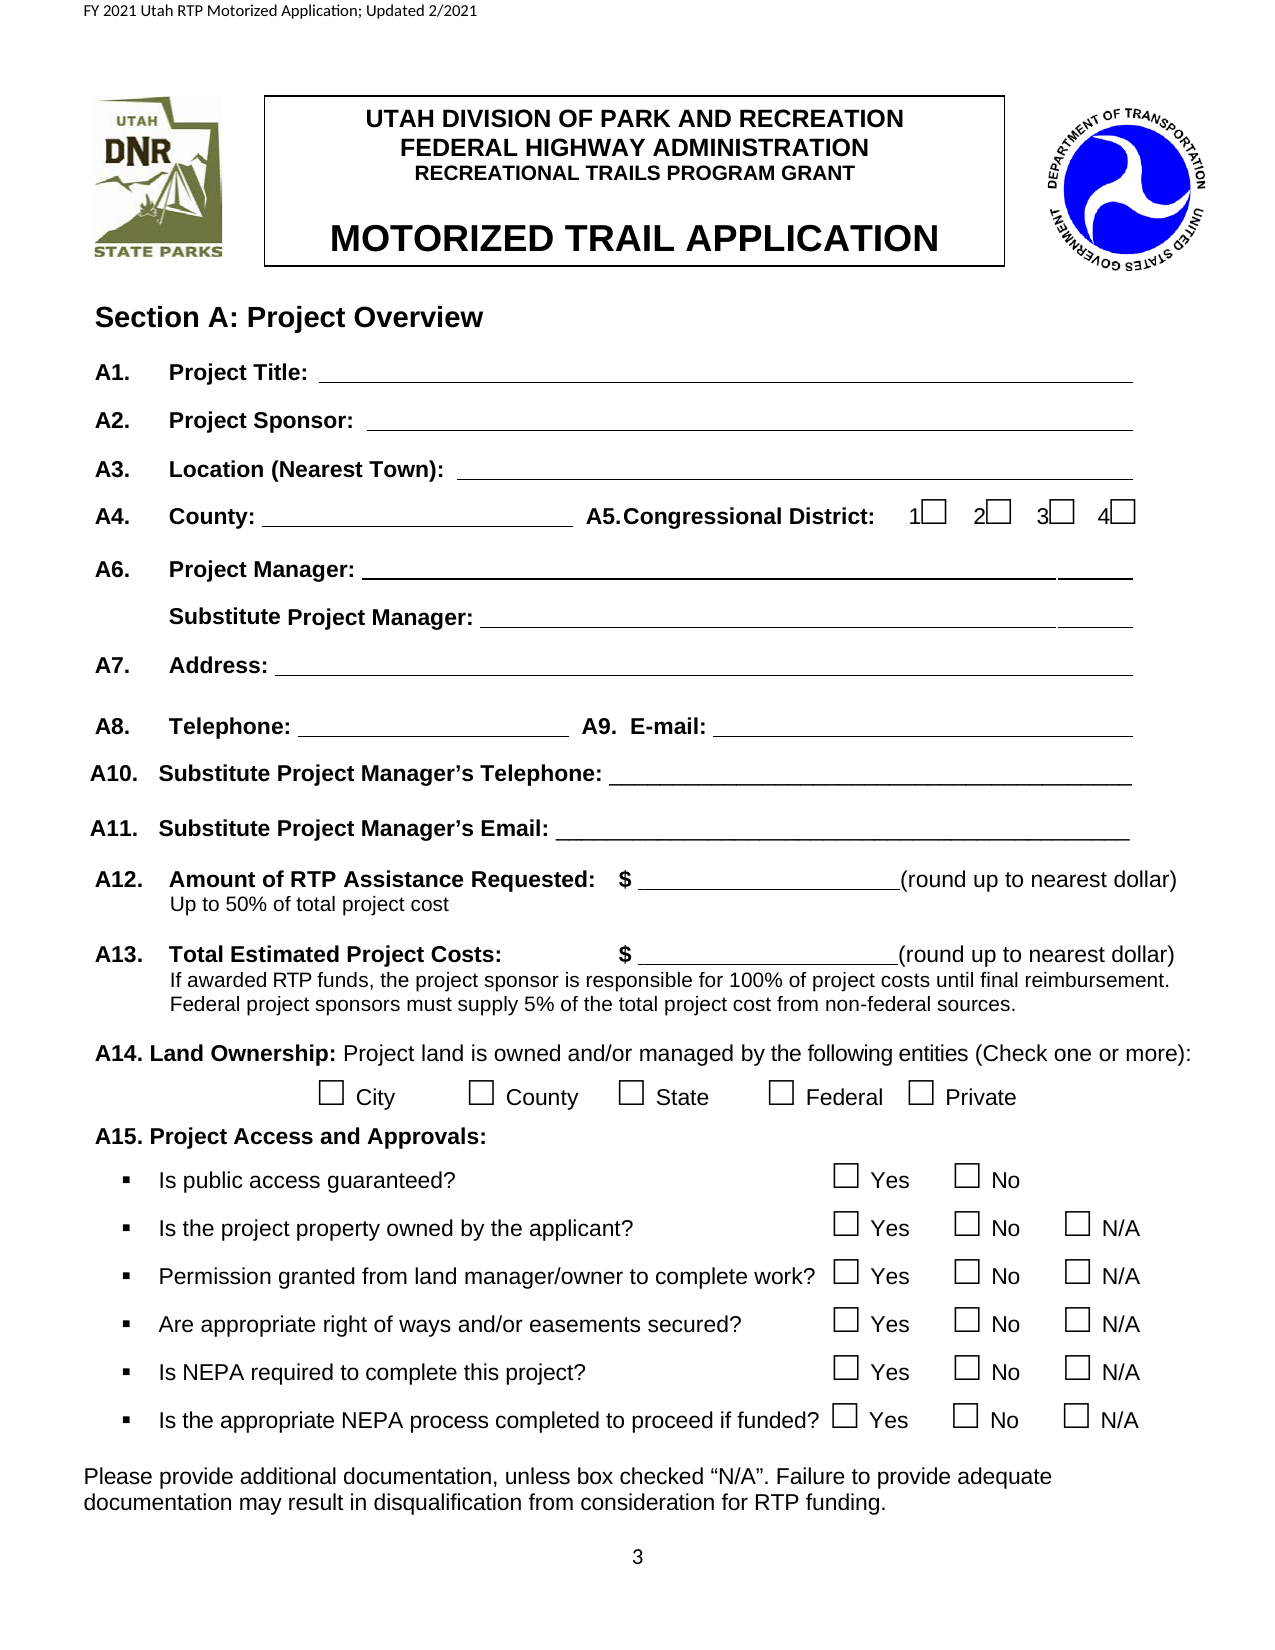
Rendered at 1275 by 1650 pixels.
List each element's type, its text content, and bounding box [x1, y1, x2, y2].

list Is NEPA required to complete this project? □ Yes □ No □ N/A [121, 1341, 1194, 1389]
text Section A: Project Overview [94, 306, 1194, 332]
text A6. Project Manager: [94, 554, 1194, 582]
text A13. Total Estimated Project Costs: $ (round up to nearest dollar) If awarded RTP funds, the project sponsor is responsible for 100% of project costs until final reimbursement. Federal project sponsors must supply 5% of the total project cost from non-federal sources. [94, 941, 1182, 1016]
text Substitute Project Manager: [94, 603, 1194, 630]
text Up to 50% of total project cost [94, 892, 1194, 916]
text A12. Amount of RTP Assistance Requested: $ (round up to nearest dollar) [94, 866, 1194, 892]
text A8. Telephone: A9. E-mail: [94, 712, 1194, 739]
list Are appropriate right of ways and/or easements secured? □ Yes □ No □ N/A [121, 1293, 1194, 1341]
list Is public access guaranteed? □ Yes □ No [121, 1149, 1194, 1197]
text A4. County: A5. Congressional District: 1□ 2□ 3□ 4□ [94, 486, 1194, 533]
text A11. Substitute Project Manager’s Email: _____________________________________________ [83, 814, 1192, 841]
text A1. Project Title: [94, 358, 1194, 385]
text A10. Substitute Project Manager’s Telephone: _________________________________________ [83, 760, 1192, 787]
text A2. Project Sponsor: [94, 406, 1194, 434]
list Is the appropriate NEPA process completed to proceed if funded? □ Yes □ No □ N/A [121, 1389, 1194, 1437]
list Is the project property owned by the applicant? □ Yes □ No □ N/A [121, 1197, 1194, 1245]
text A15. Project Access and Approvals: [94, 1123, 1194, 1149]
list Permission granted from land manager/owner to complete work? □ Yes □ No □ N/A [121, 1245, 1165, 1293]
text □ City □ County □ State □ Federal □ Private [169, 1066, 1194, 1113]
text Please provide additional documentation, unless box checked “N/A”. Failure to provide adequate documentation may result in disqualification from consideration for RTP funding. [83, 1463, 1187, 1516]
picture [94, 96, 223, 257]
text A7. Address: [94, 651, 1194, 679]
picture [1047, 108, 1206, 271]
text A14. Land Ownership: Project land is owned and/or managed by the following entities (Check one or more): [94, 1039, 1194, 1066]
text A3. Location (Nearest Town): [94, 454, 1194, 482]
